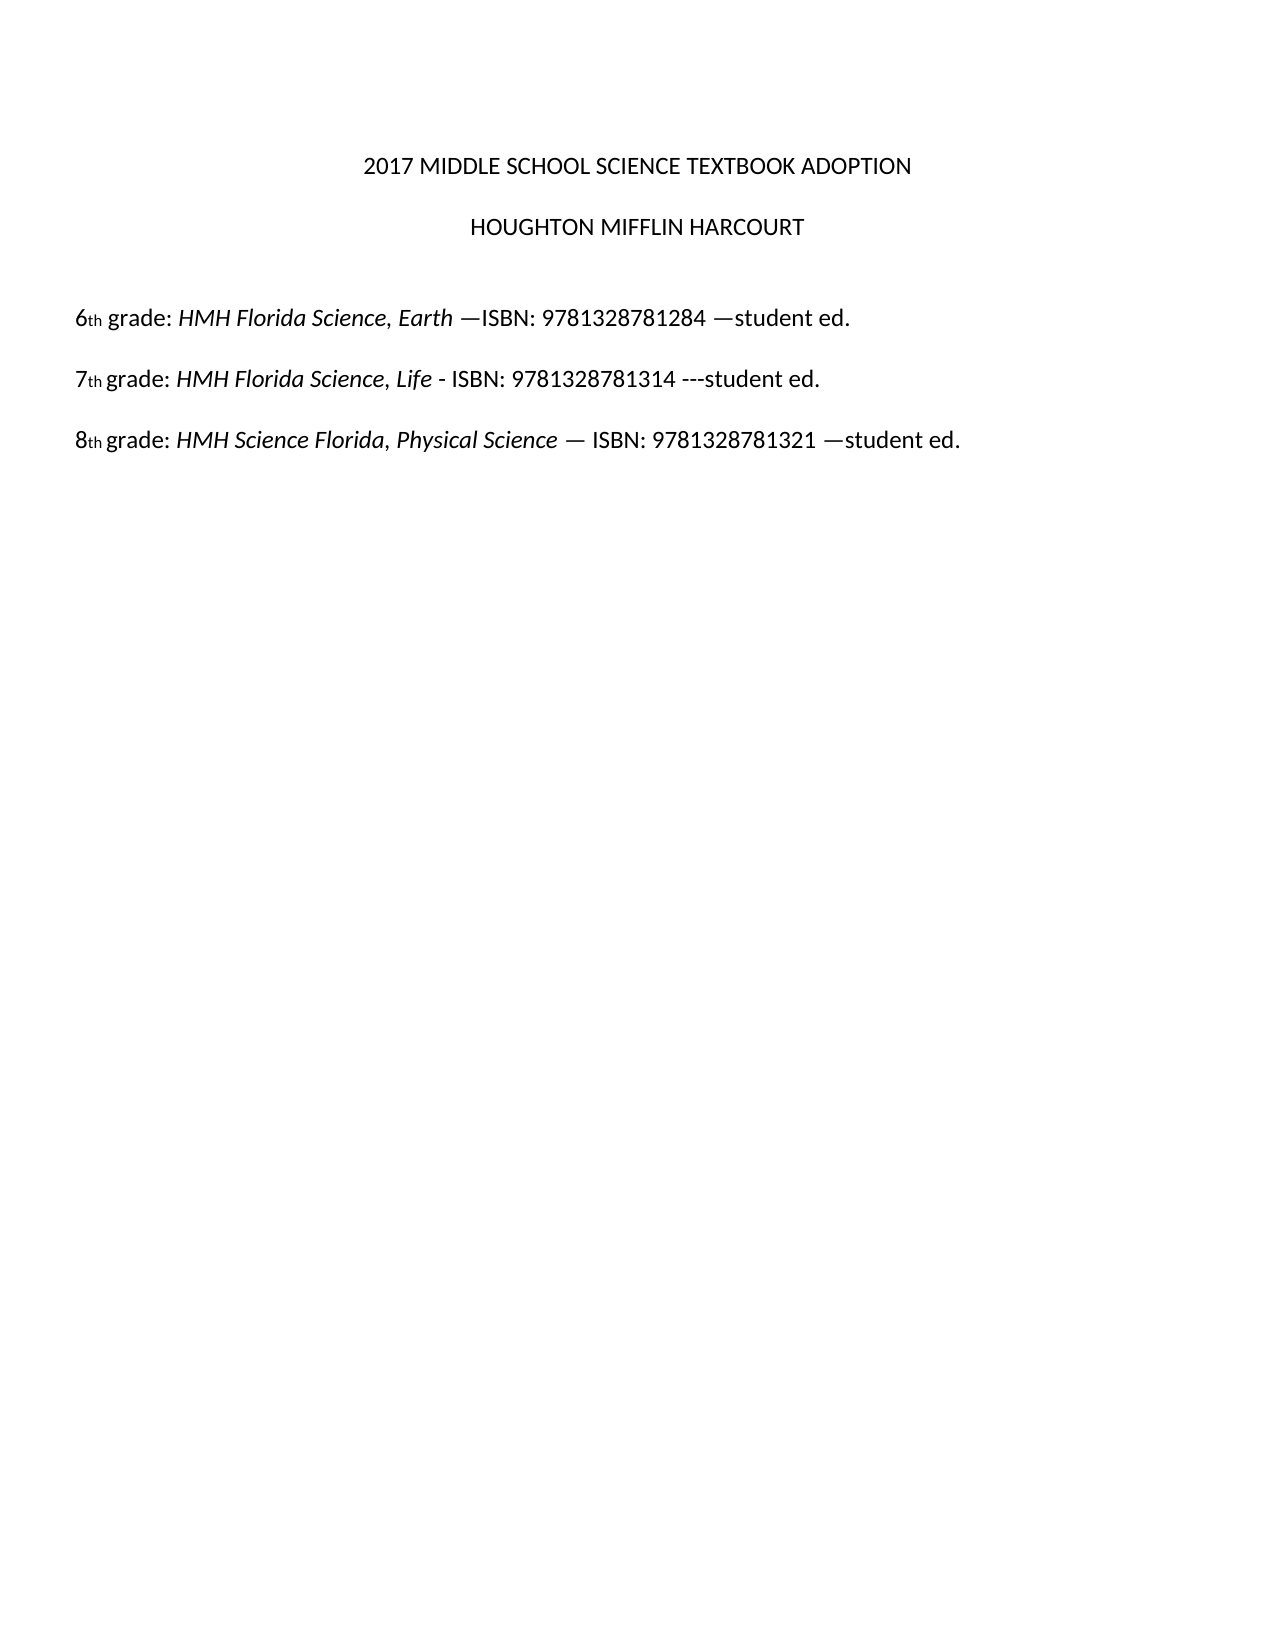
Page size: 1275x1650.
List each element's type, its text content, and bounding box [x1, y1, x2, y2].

text HOUGHTON MIFFLIN HARCOURT [75, 211, 1200, 242]
text 2017 MIDDLE SCHOOL SCIENCE TEXTBOOK ADOPTION [75, 150, 1200, 181]
text 7th grade: HMH Florida Science, Life - ISBN: 9781328781314 ---student ed. [75, 364, 1200, 394]
text 6th grade: HMH Florida Science, Earth —ISBN: 9781328781284 —student ed. [75, 303, 1200, 333]
text 8th grade: HMH Science Florida, Physical Science — ISBN: 9781328781321 —student ed. [75, 425, 1200, 455]
